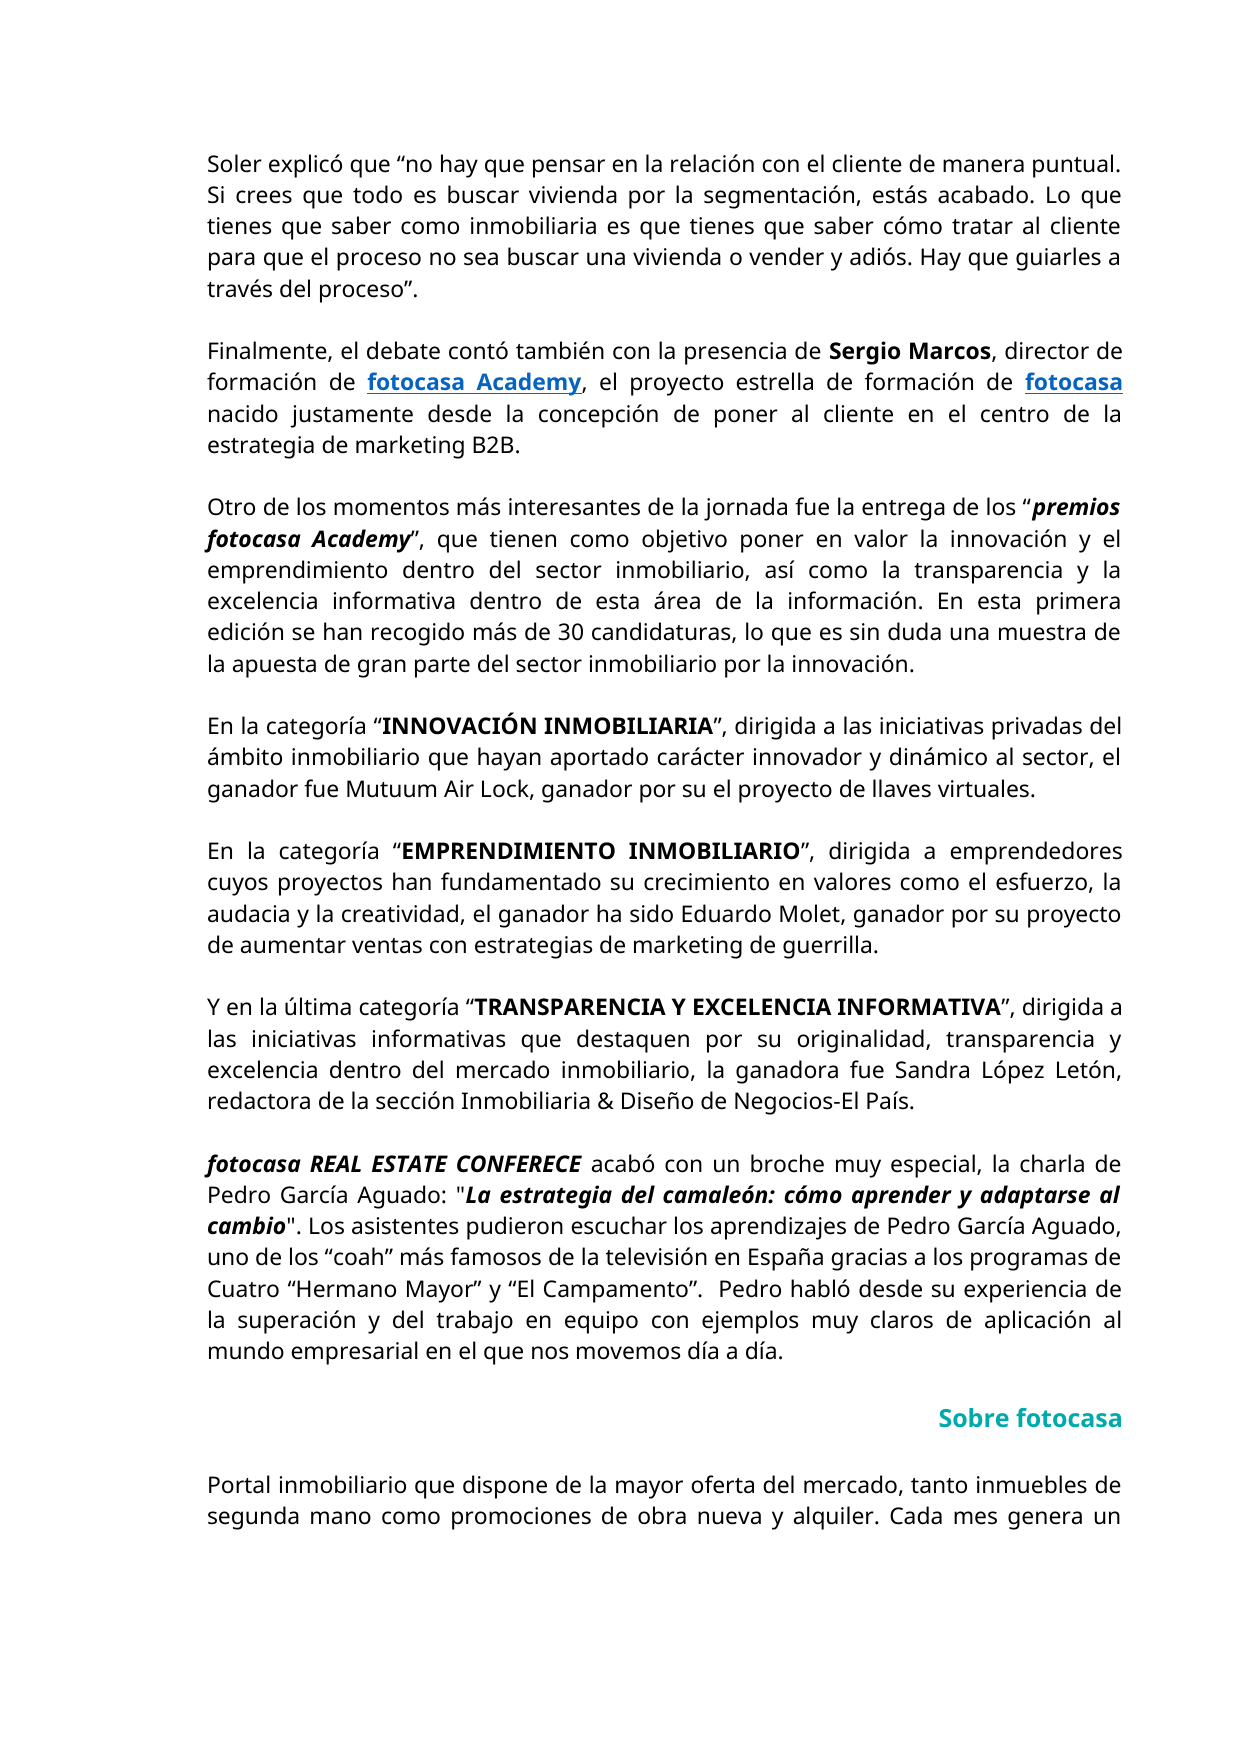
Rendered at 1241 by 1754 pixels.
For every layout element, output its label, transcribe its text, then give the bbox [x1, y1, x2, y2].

text Otro de los momentos más interesantes de la jornada fue la entrega de los “premios fotocasa Academy”, que tienen como objetivo poner en valor la innovación y el emprendimiento dentro del sector inmobiliario, así como la transparencia y la excelencia informativa dentro de esta área de la información. En esta primera edición se han recogido más de 30 candidaturas, lo que es sin duda una muestra de la apuesta de gran parte del sector inmobiliario por la innovación. [207, 491, 1123, 679]
text Soler explicó que “no hay que pensar en la relación con el cliente de manera puntual. Si crees que todo es buscar vivienda por la segmentación, estás acabado. Lo que tienes que saber como inmobiliaria es que tienes que saber cómo tratar al cliente para que el proceso no sea buscar una vivienda o vender y adiós. Hay que guiarles a través del proceso”. [207, 148, 1123, 304]
text Finalmente, el debate contó también con la presencia de Sergio Marcos, director de formación de fotocasa Academy, el proyecto estrella de formación de fotocasa nacido justamente desde la concepción de poner al cliente en el centro de la estrategia de marketing B2B. [207, 335, 1123, 460]
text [207, 1468, 1123, 1531]
text Y en la última categoría “TRANSPARENCIA Y EXCELENCIA INFORMATIVA”, dirigida a las iniciativas informativas que destaquen por su originalidad, transparencia y excelencia dentro del mercado inmobiliario, la ganadora fue Sandra López Letón, redactora de la sección Inmobiliaria & Diseño de Negocios-El País. [207, 991, 1123, 1116]
text fotocasa REAL ESTATE CONFERECE acabó con un broche muy especial, la charla de Pedro García Aguado: "La estrategia del camaleón: cómo aprender y adaptarse al cambio". Los asistentes pudieron escuchar los aprendizajes de Pedro García Aguado, uno de los “coah” más famosos de la televisión en España gracias a los programas de Cuatro “Hermano Mayor” y “El Campamento”. Pedro habló desde su experiencia de la superación y del trabajo en equipo con ejemplos muy claros de aplicación al mundo empresarial en el que nos movemos día a día. [207, 1148, 1123, 1366]
text En la categoría “INNOVACIÓN INMOBILIARIA”, dirigida a las iniciativas privadas del ámbito inmobiliario que hayan aportado carácter innovador y dinámico al sector, el ganador fue Mutuum Air Lock, ganador por su el proyecto de llaves virtuales. [207, 710, 1123, 804]
text Sobre fotocasa [207, 1400, 1123, 1434]
text En la categoría “EMPRENDIMIENTO INMOBILIARIO”, dirigida a emprendedores cuyos proyectos han fundamentado su crecimiento en valores como el esfuerzo, la audacia y la creatividad, el ganador ha sido Eduardo Molet, ganador por su proyecto de aumentar ventas con estrategias de marketing de guerrilla. [207, 835, 1123, 960]
